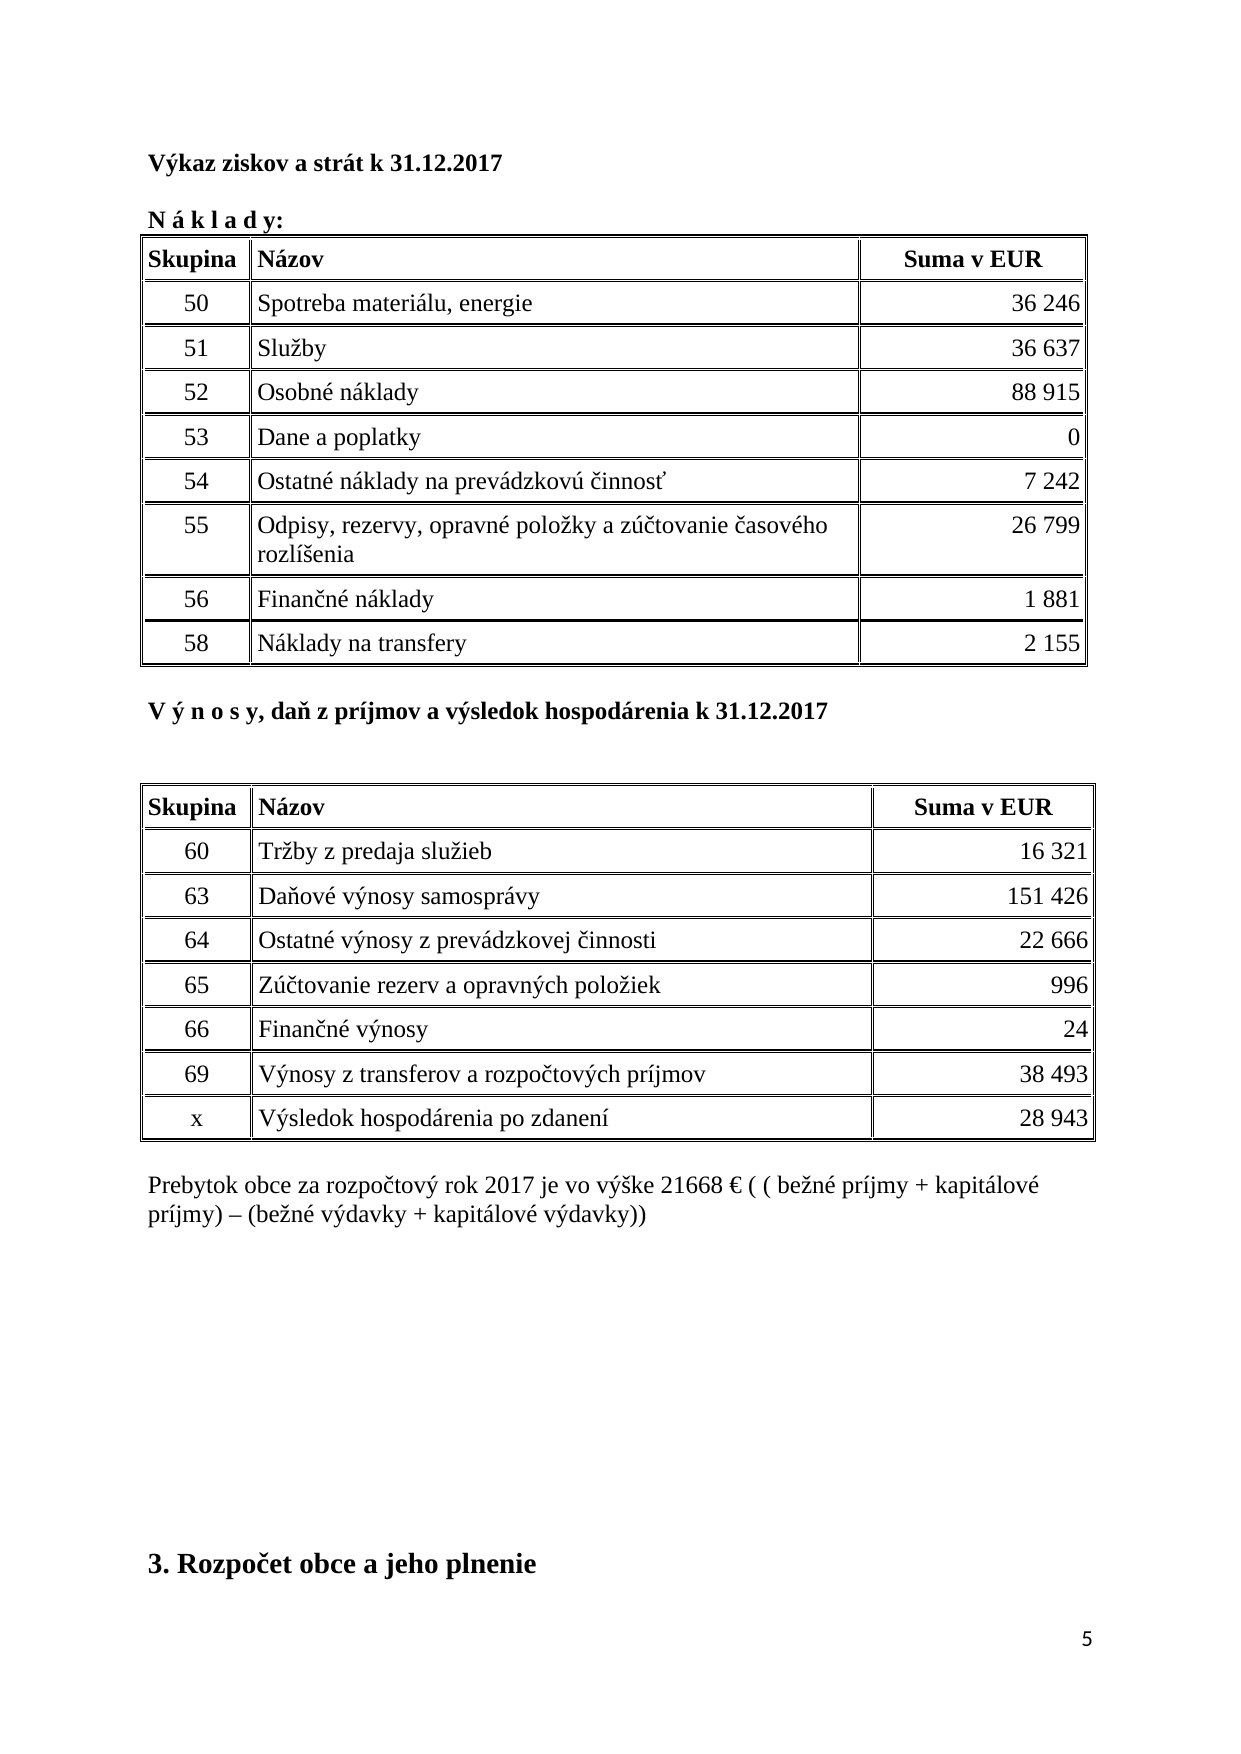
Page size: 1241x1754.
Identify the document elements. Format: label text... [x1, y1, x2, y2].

table_cell Odpisy, rezervy, opravné položky a zúčtovanie časového rozlíšenia [252, 505, 858, 574]
table_header Skupina [143, 238, 251, 279]
table_cell Výsledok hospodárenia po zdanení [252, 1097, 873, 1138]
table_cell Ostatné výnosy z prevádzkovej činnosti [253, 919, 871, 960]
table_cell Dane a poplatky [252, 416, 858, 457]
table_cell 996 [874, 960, 1093, 1005]
table_cell 0 [861, 412, 1085, 457]
table_cell Finančné výnosy [253, 1008, 871, 1049]
table_cell 2 155 [860, 619, 1085, 663]
table_cell Tržby z predaja služieb [253, 830, 871, 871]
table_cell 1 881 [861, 574, 1085, 619]
table_cell 55 [143, 501, 249, 574]
text 3. Rozpočet obce a jeho plnenie [148, 1546, 1093, 1580]
table_header Suma v EUR [873, 786, 1093, 827]
text Prebytok obce za rozpočtový rok 2017 je vo výške 21668 € ( ( bežné príjmy + kapitálové príjmy) – (bežné výdavky + kapitálové výdavky)) [148, 1170, 1093, 1228]
table_header Názov [251, 238, 859, 279]
table_cell 38 493 [874, 1049, 1093, 1094]
table_cell 151 426 [874, 871, 1093, 916]
table_cell 63 [143, 871, 250, 916]
table_cell 66 [141, 1005, 252, 1049]
table_cell 16 321 [873, 827, 1094, 871]
table_cell 28 943 [873, 1094, 1094, 1138]
table_cell Daňové výnosy samosprávy [253, 875, 871, 916]
table_cell 58 [143, 619, 251, 663]
table_header Suma v EUR [860, 238, 1085, 279]
table_cell Služby [252, 327, 858, 368]
table_header Skupina [143, 786, 252, 827]
table_cell x [141, 1094, 252, 1138]
table_cell 26 799 [861, 501, 1085, 574]
table_cell 69 [143, 1049, 250, 1094]
table_cell 60 [141, 827, 252, 871]
table_cell 53 [143, 412, 249, 457]
table_cell 36 637 [861, 323, 1085, 368]
table_cell 56 [143, 574, 249, 619]
table_cell 54 [141, 457, 251, 501]
table_cell 88 915 [860, 368, 1086, 412]
table_cell 36 246 [860, 279, 1086, 323]
table_cell Spotreba materiálu, energie [252, 282, 858, 323]
table_cell Zúčtovanie rezerv a opravných položiek [253, 964, 871, 1005]
table_cell 22 666 [873, 916, 1094, 960]
table_cell 7 242 [860, 457, 1086, 501]
table_header Názov [252, 786, 873, 827]
table_cell Ostatné náklady na prevádzkovú činnosť [252, 460, 858, 501]
table_cell 65 [143, 960, 250, 1005]
table_cell Finančné náklady [252, 578, 858, 619]
table_cell 52 [141, 368, 251, 412]
table_cell Osobné náklady [252, 371, 858, 412]
table_cell 50 [141, 279, 251, 323]
text Výkaz ziskov a strát k 31.12.2017 [148, 148, 1093, 176]
text V ý n o s y, daň z príjmov a výsledok hospodárenia k 31.12.2017 [148, 696, 1093, 724]
table_cell 24 [873, 1005, 1094, 1049]
table_cell 64 [141, 916, 252, 960]
table_cell 51 [143, 323, 249, 368]
table_cell Náklady na transfery [251, 622, 859, 663]
table_cell Výnosy z transferov a rozpočtových príjmov [253, 1053, 871, 1094]
text N á k l a d y: [148, 206, 1093, 234]
